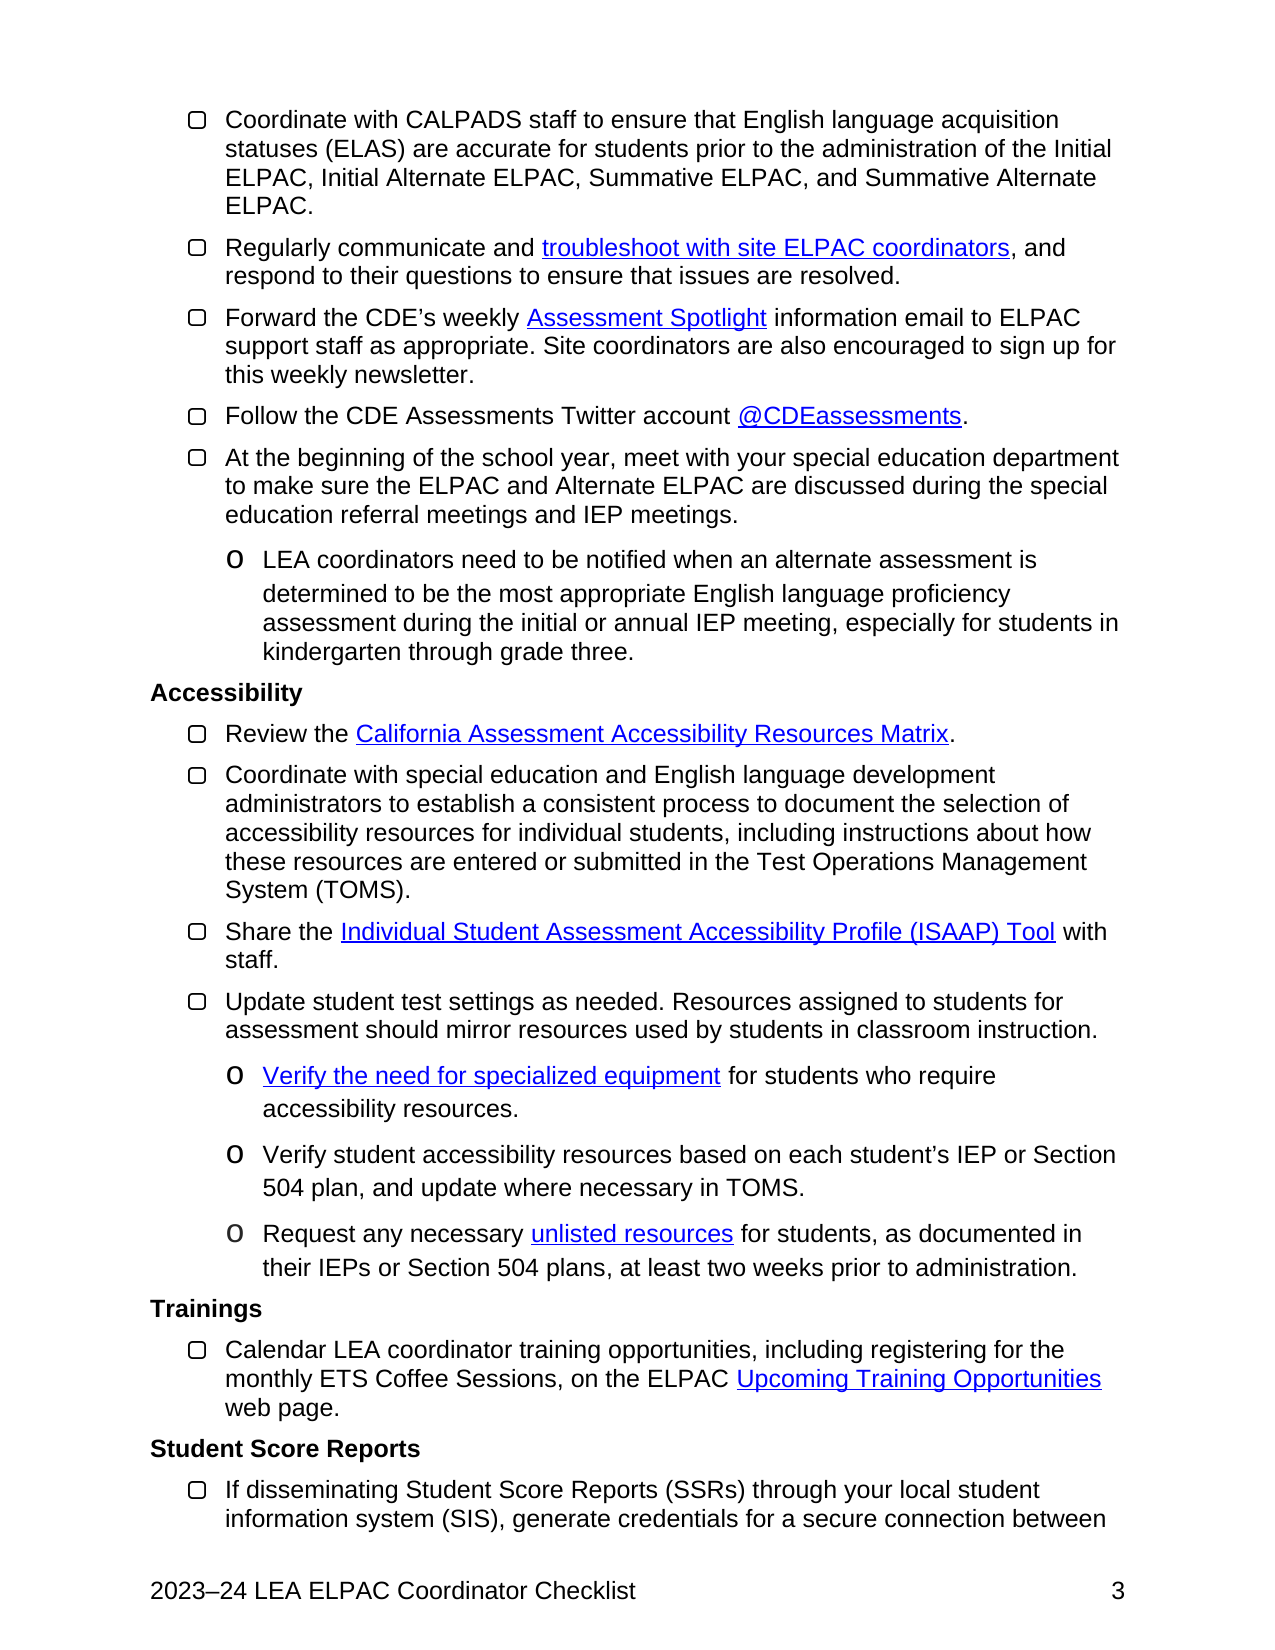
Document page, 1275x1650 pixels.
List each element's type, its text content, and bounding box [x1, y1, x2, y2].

list LEA coordinators need to be notified when an alternate assessment is determined to be the most appropriate English language proficiency assessment during the initial or annual IEP meeting, especially for students in kindergarten through grade three. [225, 541, 1125, 665]
picture [188, 309, 206, 326]
subtitle Student Score Reports [150, 1434, 1125, 1462]
picture [188, 993, 206, 1010]
picture [188, 725, 206, 743]
list Coordinate with special education and English language development administrators to establish a consistent process to document the selection of accessibility resources for individual students, including instructions about how these resources are entered or submitted in the Test Operations Management System (TOMS). [187, 760, 1125, 904]
picture [188, 449, 206, 466]
list Calendar LEA coordinator training opportunities, including registering for the monthly ETS Coffee Sessions, on the ELPAC Upcoming Training Opportunities web page. [187, 1335, 1125, 1421]
list Review the California Assessment Accessibility Resources Matrix. [187, 719, 1125, 748]
subtitle Trainings [150, 1294, 1125, 1322]
list Share the Individual Student Assessment Accessibility Profile (ISAAP) Tool with staff. [187, 917, 1125, 974]
list Forward the CDE’s weekly Assessment Spotlight information email to ELPAC support staff as appropriate. Site coordinators are also encouraged to sign up for this weekly newsletter. [187, 302, 1125, 389]
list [187, 1475, 1125, 1532]
picture [188, 111, 206, 129]
picture [188, 923, 206, 940]
list Verify student accessibility resources based on each student’s IEP or Section 504 plan, and update where necessary in TOMS. [225, 1136, 1125, 1202]
list At the beginning of the school year, meet with your special education department to make sure the ELPAC and Alternate ELPAC are discussed during the special education referral meetings and IEP meetings. [187, 442, 1125, 529]
picture [188, 239, 206, 256]
subtitle Accessibility [150, 678, 1125, 707]
picture [188, 767, 206, 784]
list Verify the need for specialized equipment for students who require accessibility resources. [225, 1057, 1125, 1123]
picture [188, 1341, 206, 1359]
list Regularly communicate and troubleshoot with site ELPAC coordinators, and respond to their questions to ensure that issues are resolved. [187, 232, 1125, 290]
picture [188, 408, 206, 425]
list Request any necessary unlisted resources for students, as documented in their IEPs or Section 504 plans, at least two weeks prior to administration. [225, 1215, 1125, 1281]
list Update student test settings as needed. Resources assigned to students for assessment should mirror resources used by students in classroom instruction. [187, 987, 1125, 1044]
list Follow the CDE Assessments Twitter account @CDEassessments. [187, 401, 1125, 430]
picture [188, 1481, 206, 1499]
list Coordinate with CALPADS staff to ensure that English language acquisition statuses (ELAS) are accurate for students prior to the administration of the Initial ELPAC, Initial Alternate ELPAC, Summative ELPAC, and Summative Alternate ELPAC. [187, 105, 1125, 220]
